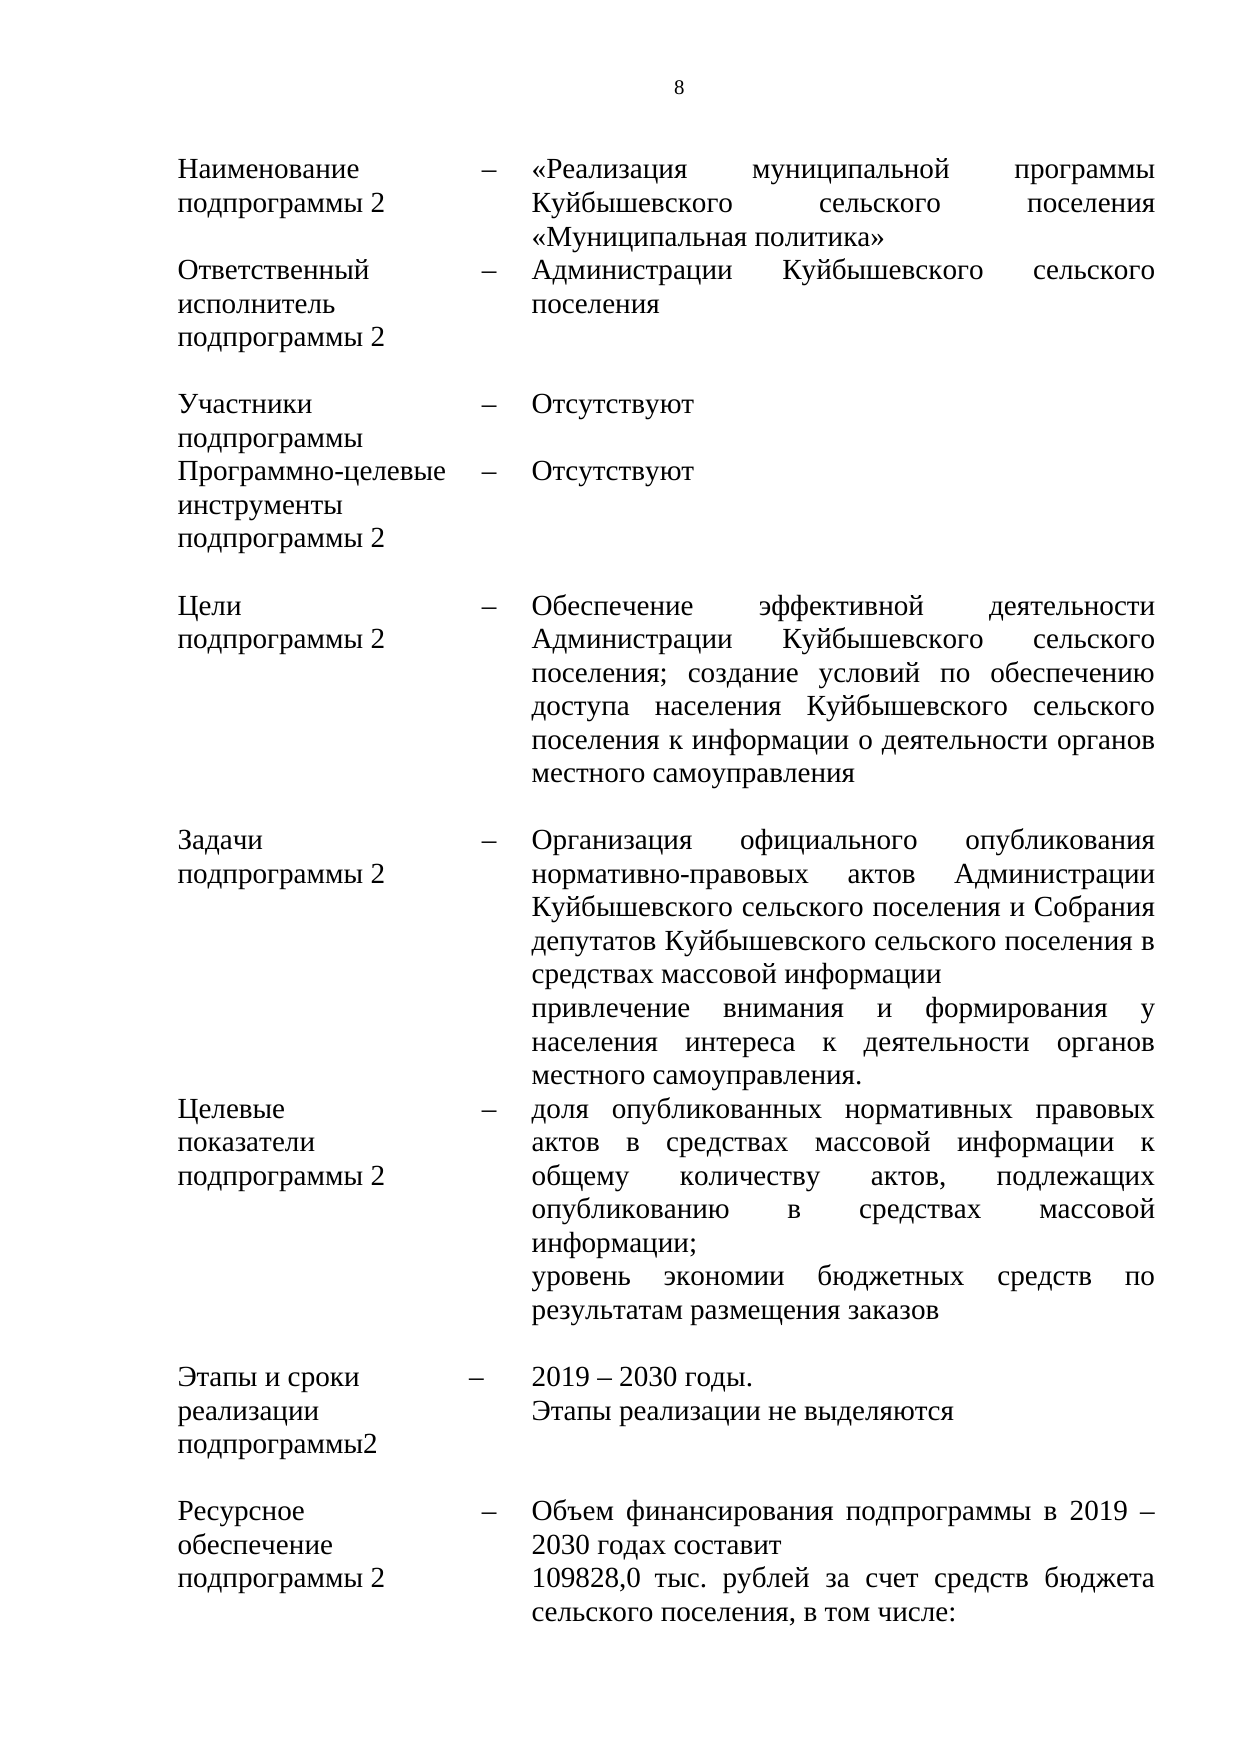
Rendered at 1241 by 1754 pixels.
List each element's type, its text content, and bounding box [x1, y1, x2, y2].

table_cell Участники подпрограммы [166, 386, 458, 453]
table_cell – [458, 252, 520, 386]
table_cell Ответственный исполнитель подпрограммы 2 [166, 252, 458, 386]
table_cell Администрации Куйбышевского сельского поселения [520, 252, 1167, 386]
table_cell Цели подпрограммы 2 [166, 588, 458, 822]
table_header Наименование подпрограммы 2 [166, 152, 458, 252]
table_cell Обеспечение эффективной деятельности Администрации Куйбышевского сельского поселения; создание условий по обеспечению доступа населения Куйбышевского сельского поселения к информации о деятельности органов местного самоуправления [520, 588, 1167, 822]
table_cell – [458, 454, 520, 588]
table_cell Задачи подпрограммы 2 [166, 823, 458, 1091]
table_cell – [458, 1091, 520, 1359]
table_cell Целевые показатели подпрограммы 2 [166, 1091, 458, 1359]
table_cell Организация официального опубликования нормативно-правовых актов Администрации Куйбышевского сельского поселения и Собрания депутатов Куйбышевского сельского поселения в средствах массовой информации привлечение внимания и формирования у населения интереса к деятельности органов местного самоуправления. [520, 823, 1167, 1091]
table_cell – [458, 1493, 520, 1627]
table_header «Реализация муниципальной программы Куйбышевского сельского поселения «Муниципальная политика» [520, 152, 1167, 252]
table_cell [520, 1493, 1167, 1627]
table_header – [458, 152, 520, 252]
table_cell – [458, 588, 520, 822]
table_cell 2019 – 2030 годы. Этапы реализации не выделяются [520, 1359, 1167, 1493]
table_cell Этапы и сроки реализации подпрограммы2 [166, 1359, 458, 1493]
table_cell Отсутствуют [520, 386, 1167, 453]
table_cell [166, 1493, 458, 1627]
table_cell – [458, 823, 520, 1091]
table_cell Отсутствуют [520, 454, 1167, 588]
table_cell – [458, 386, 520, 453]
table_cell Программно-целевые инструменты подпрограммы 2 [166, 454, 458, 588]
table_cell – [458, 1359, 520, 1493]
table_cell доля опубликованных нормативных правовых актов в средствах массовой информации к общему количеству актов, подлежащих опубликованию в средствах массовой информации; уровень экономии бюджетных средств по результатам размещения заказов [520, 1091, 1167, 1359]
